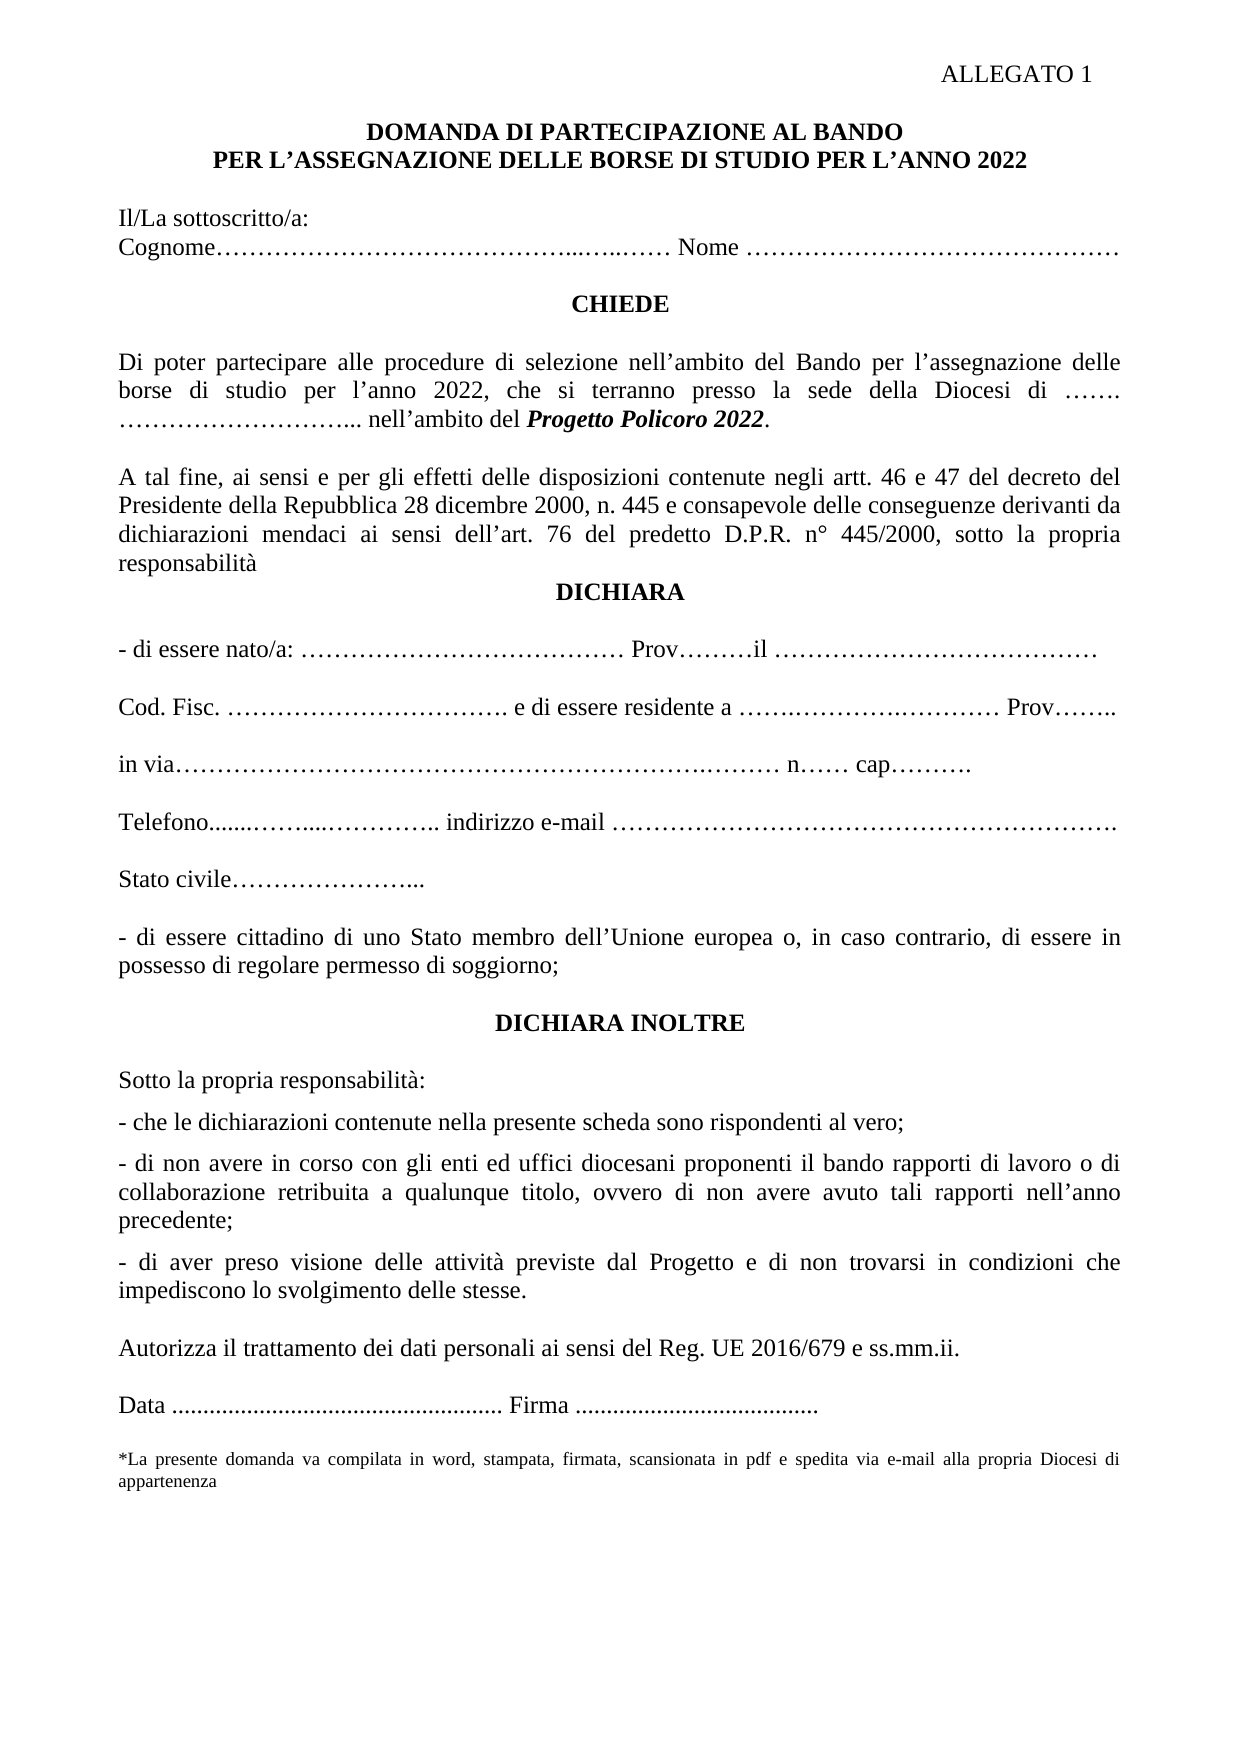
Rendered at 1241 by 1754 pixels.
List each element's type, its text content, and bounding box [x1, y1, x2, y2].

text Autorizza il trattamento dei dati personali ai sensi del Reg. UE 2016/679 e ss.mm.ii. [118, 1333, 1122, 1362]
text PER L’ASSEGNAZIONE DELLE BORSE DI STUDIO PER L’ANNO 2022 [118, 145, 1122, 174]
text A tal fine, ai sensi e per gli effetti delle disposizioni contenute negli artt. 46 e 47 del decreto del Presidente della Repubblica 28 dicembre 2000, n. 445 e consapevole delle conseguenze derivanti da dichiarazioni mendaci ai sensi dell’art. 76 del predetto D.P.R. n° 445/2000, sotto la propria responsabilità [118, 462, 1122, 577]
text Data ..................................................... Firma ....................................... [118, 1390, 1122, 1419]
text - di non avere in corso con gli enti ed uffici diocesani proponenti il bando rapporti di lavoro o di collaborazione retribuita a qualunque titolo, ovvero di non avere avuto tali rapporti nell’anno precedente; [118, 1148, 1122, 1234]
text - di essere cittadino di uno Stato membro dell’Unione europea o, in caso contrario, di essere in possesso di regolare permesso di soggiorno; [118, 922, 1122, 979]
text in via……………………………………………………….……… n…… cap………. [118, 749, 1122, 778]
text DOMANDA DI PARTECIPAZIONE AL BANDO [148, 117, 1122, 145]
text - di aver preso visione delle attività previste dal Progetto e di non trovarsi in condizioni che impediscono lo svolgimento delle stesse. [118, 1247, 1122, 1304]
text Telefono.......……....………….. indirizzo e-mail ……………………………………………………. [118, 807, 1122, 835]
text CHIEDE [118, 289, 1122, 318]
text Cognome……………………………………...…..…… Nome ……………………………………… [118, 232, 1122, 260]
text Sotto la propria responsabilità: [118, 1065, 1122, 1094]
text Di poter partecipare alle procedure di selezione nell’ambito del Bando per l’assegnazione delle borse di studio per l’anno 2022, che si terranno presso la sede della Diocesi di …….………………………... nell’ambito del Progetto Policoro 2022. [118, 347, 1122, 433]
text ALLEGATO 1 [118, 59, 1092, 88]
text DICHIARA INOLTRE [118, 1008, 1122, 1037]
text DICHIARA [118, 577, 1122, 605]
text *La presente domanda va compilata in word, stampata, firmata, scansionata in pdf e spedita via e-mail alla propria Diocesi di appartenenza [118, 1448, 1122, 1491]
text Stato civile…………………... [118, 864, 1122, 893]
text Cod. Fisc. ……………………………. e di essere residente a …….………….………… Prov…….. [118, 692, 1122, 720]
text Il/La sottoscritto/a: [118, 203, 1122, 232]
text - di essere nato/a: ………………………………… Prov………il ………………………………… [118, 634, 1122, 663]
text - che le dichiarazioni contenute nella presente scheda sono rispondenti al vero; [118, 1107, 1122, 1135]
